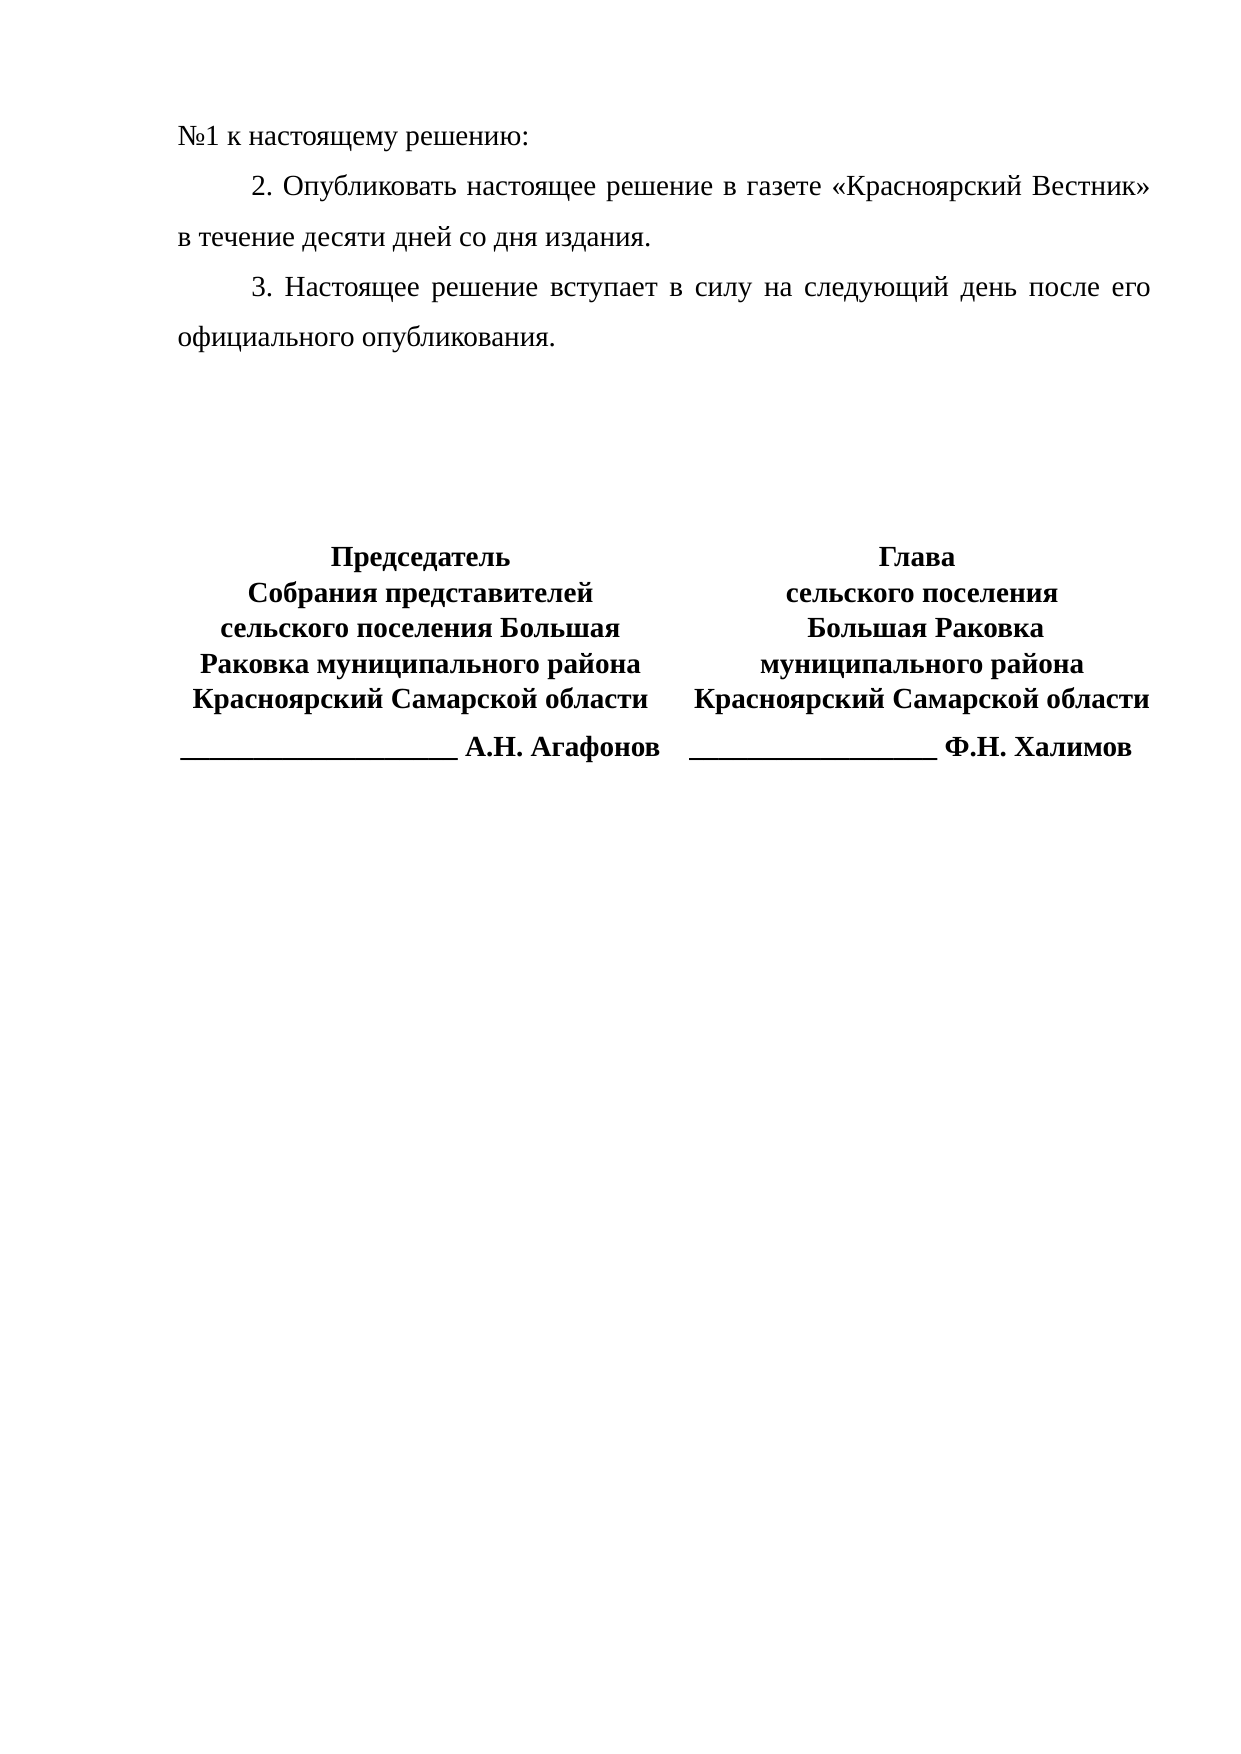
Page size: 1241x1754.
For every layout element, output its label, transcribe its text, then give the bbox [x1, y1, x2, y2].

text 3. Настоящее решение вступает в силу на следующий день после его официального опубликования. [177, 269, 1152, 353]
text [177, 118, 1152, 152]
table_header Председатель Собрания представителей сельского поселения Большая Раковка муниципального района Красноярский Самарской области ___________________ А.Н. Агафонов [163, 540, 678, 778]
text 2. Опубликовать настоящее решение в газете «Красноярский Вестник» в течение десяти дней со дня издания. [177, 168, 1152, 252]
table_header Глава сельского поселения Большая Раковка муниципального района Красноярский Самарской области _________________ Ф.Н. Халимов [678, 540, 1166, 778]
